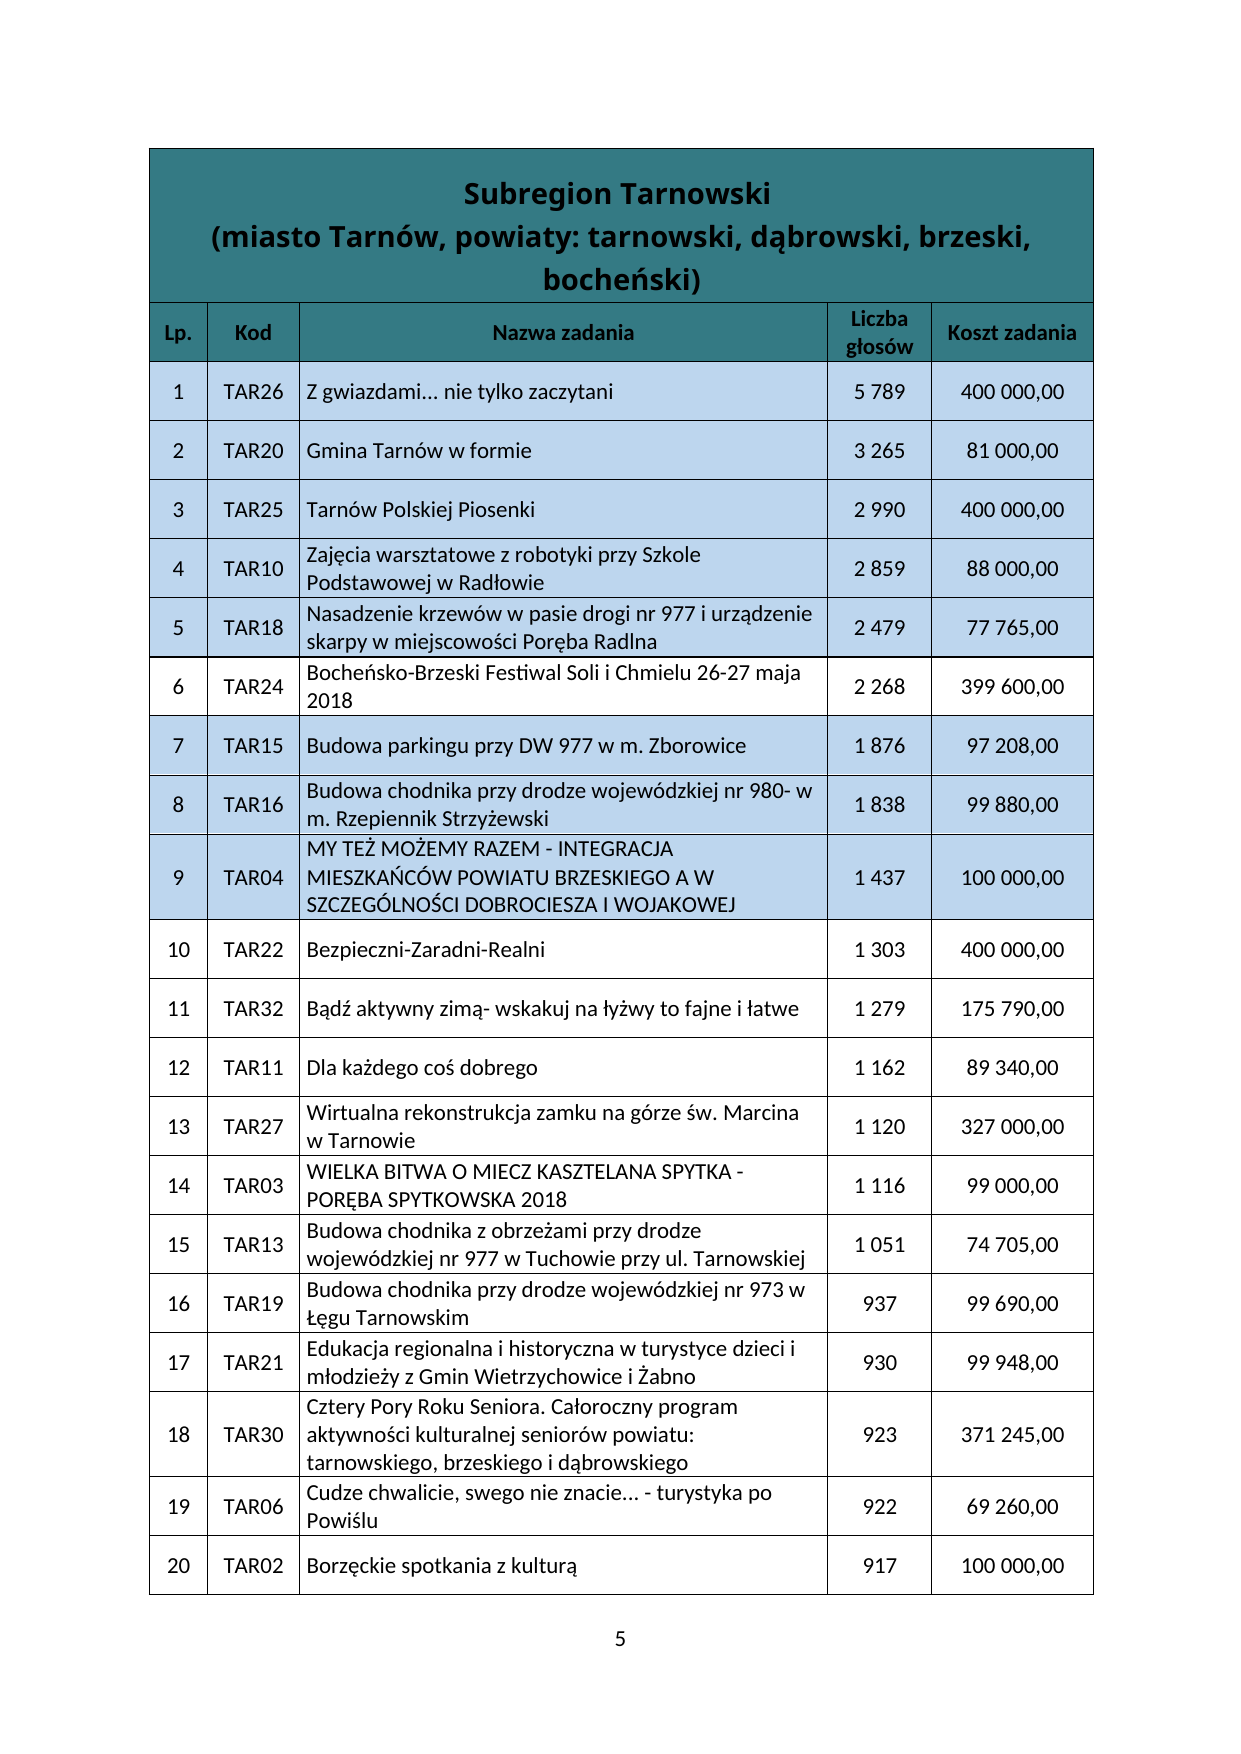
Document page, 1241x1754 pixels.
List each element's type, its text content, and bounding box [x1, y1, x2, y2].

table_cell 400 000,00 [932, 480, 1093, 538]
table_cell 77 765,00 [932, 598, 1093, 656]
table_cell 400 000,00 [932, 920, 1093, 978]
table_cell 14 [150, 1156, 207, 1214]
table_cell 81 000,00 [932, 421, 1093, 479]
table_cell 100 000,00 [932, 1536, 1093, 1594]
table_cell 97 208,00 [932, 716, 1093, 774]
table_cell 922 [828, 1477, 931, 1535]
table_cell 1 120 [828, 1097, 931, 1155]
table_cell Bądź aktywny zimą- wskakuj na łyżwy to fajne i łatwe [300, 979, 827, 1037]
table_cell Bezpieczni-Zaradni-Realni [300, 920, 827, 978]
table_cell Wirtualna rekonstrukcja zamku na górze św. Marcina w Tarnowie [300, 1097, 827, 1155]
table_cell 1 116 [828, 1156, 931, 1214]
table_cell 18 [150, 1392, 207, 1476]
table_cell Edukacja regionalna i historyczna w turystyce dzieci i młodzieży z Gmin Wietrzychowice i Żabno [300, 1333, 827, 1391]
table_cell Tarnów Polskiej Piosenki [300, 480, 827, 538]
table_cell 371 245,00 [932, 1392, 1093, 1476]
table_cell 16 [150, 1274, 207, 1332]
table_cell TAR27 [208, 1097, 299, 1155]
table_cell 930 [828, 1333, 931, 1391]
table_cell TAR04 [208, 835, 299, 919]
table_cell Cztery Pory Roku Seniora. Całoroczny program aktywności kulturalnej seniorów powiatu: tarnowskiego, brzeskiego i dąbrowskiego [300, 1392, 827, 1476]
table_cell 13 [150, 1097, 207, 1155]
table_cell 400 000,00 [932, 362, 1093, 420]
table_cell Nasadzenie krzewów w pasie drogi nr 977 i urządzenie skarpy w miejscowości Poręba Radlna [300, 598, 827, 656]
table_cell Z gwiazdami... nie tylko zaczytani [300, 362, 827, 420]
table_cell 917 [828, 1536, 931, 1594]
table_cell Liczba głosów [828, 303, 931, 361]
table_cell 11 [150, 979, 207, 1037]
table_cell Koszt zadania [932, 303, 1093, 361]
table_cell TAR10 [208, 539, 299, 597]
table_cell 2 859 [828, 539, 931, 597]
table_cell Kod [208, 303, 299, 361]
table_cell MY TEŻ MOŻEMY RAZEM - INTEGRACJA MIESZKAŃCÓW POWIATU BRZESKIEGO A W SZCZEGÓLNOŚCI DOBROCIESZA I WOJAKOWEJ [300, 835, 827, 919]
table_cell Bocheńsko-Brzeski Festiwal Soli i Chmielu 26-27 maja 2018 [300, 658, 827, 715]
table_cell 19 [150, 1477, 207, 1535]
table_cell TAR15 [208, 716, 299, 774]
table_cell 74 705,00 [932, 1215, 1093, 1273]
table_cell 9 [150, 835, 207, 919]
table_cell 5 789 [828, 362, 931, 420]
table_cell TAR02 [208, 1536, 299, 1594]
table_cell TAR13 [208, 1215, 299, 1273]
table_cell 5 [150, 598, 207, 656]
table_cell 2 [150, 421, 207, 479]
table_cell Budowa chodnika przy drodze wojewódzkiej nr 980- w m. Rzepiennik Strzyżewski [300, 776, 827, 833]
table_cell TAR22 [208, 920, 299, 978]
table_cell 99 000,00 [932, 1156, 1093, 1214]
table_cell Gmina Tarnów w formie [300, 421, 827, 479]
table_cell 10 [150, 920, 207, 978]
table_cell 7 [150, 716, 207, 774]
table_cell WIELKA BITWA O MIECZ KASZTELANA SPYTKA - PORĘBA SPYTKOWSKA 2018 [300, 1156, 827, 1214]
table_cell 2 268 [828, 658, 931, 715]
table_cell TAR19 [208, 1274, 299, 1332]
table_cell 4 [150, 539, 207, 597]
table_cell TAR26 [208, 362, 299, 420]
table_cell 17 [150, 1333, 207, 1391]
table_cell 88 000,00 [932, 539, 1093, 597]
table_cell 937 [828, 1274, 931, 1332]
table_cell Budowa chodnika przy drodze wojewódzkiej nr 973 w Łęgu Tarnowskim [300, 1274, 827, 1332]
table_cell 99 880,00 [932, 776, 1093, 833]
table_cell 12 [150, 1038, 207, 1096]
table_cell Lp. [150, 303, 207, 361]
table_cell 89 340,00 [932, 1038, 1093, 1096]
table_cell TAR25 [208, 480, 299, 538]
table_cell TAR24 [208, 658, 299, 715]
table_cell TAR30 [208, 1392, 299, 1476]
table_cell 1 437 [828, 835, 931, 919]
table_cell Cudze chwalicie, swego nie znacie... - turystyka po Powiślu [300, 1477, 827, 1535]
table_cell 923 [828, 1392, 931, 1476]
table_cell TAR20 [208, 421, 299, 479]
table_cell 6 [150, 658, 207, 715]
table_cell 20 [150, 1536, 207, 1594]
table_cell Budowa parkingu przy DW 977 w m. Zborowice [300, 716, 827, 774]
table_cell 3 265 [828, 421, 931, 479]
table_cell Zajęcia warsztatowe z robotyki przy Szkole Podstawowej w Radłowie [300, 539, 827, 597]
table_cell TAR32 [208, 979, 299, 1037]
table_cell TAR18 [208, 598, 299, 656]
table_cell 327 000,00 [932, 1097, 1093, 1155]
table_cell TAR21 [208, 1333, 299, 1391]
table_cell TAR06 [208, 1477, 299, 1535]
table_cell TAR11 [208, 1038, 299, 1096]
table_cell 1 162 [828, 1038, 931, 1096]
table_cell 399 600,00 [932, 658, 1093, 715]
table_cell TAR03 [208, 1156, 299, 1214]
table_cell Dla każdego coś dobrego [300, 1038, 827, 1096]
table_cell 8 [150, 776, 207, 833]
table_cell 15 [150, 1215, 207, 1273]
table_cell 99 948,00 [932, 1333, 1093, 1391]
table_cell 1 876 [828, 716, 931, 774]
table_cell 100 000,00 [932, 835, 1093, 919]
table_cell Budowa chodnika z obrzeżami przy drodze wojewódzkiej nr 977 w Tuchowie przy ul. Tarnowskiej [300, 1215, 827, 1273]
table_cell 69 260,00 [932, 1477, 1093, 1535]
table_cell Borzęckie spotkania z kulturą [300, 1536, 827, 1594]
table_cell 1 279 [828, 979, 931, 1037]
table_cell 99 690,00 [932, 1274, 1093, 1332]
table_cell 175 790,00 [932, 979, 1093, 1037]
table_cell 2 990 [828, 480, 931, 538]
table_cell 3 [150, 480, 207, 538]
table_cell 2 479 [828, 598, 931, 656]
table_cell 1 303 [828, 920, 931, 978]
table_cell Nazwa zadania [300, 303, 827, 361]
table_cell 1 051 [828, 1215, 931, 1273]
table_header Subregion Tarnowski (miasto Tarnów, powiaty: tarnowski, dąbrowski, brzeski, bocheński) [150, 149, 1093, 302]
table_cell TAR16 [208, 776, 299, 833]
table_cell 1 [150, 362, 207, 420]
table_cell 1 838 [828, 776, 931, 833]
